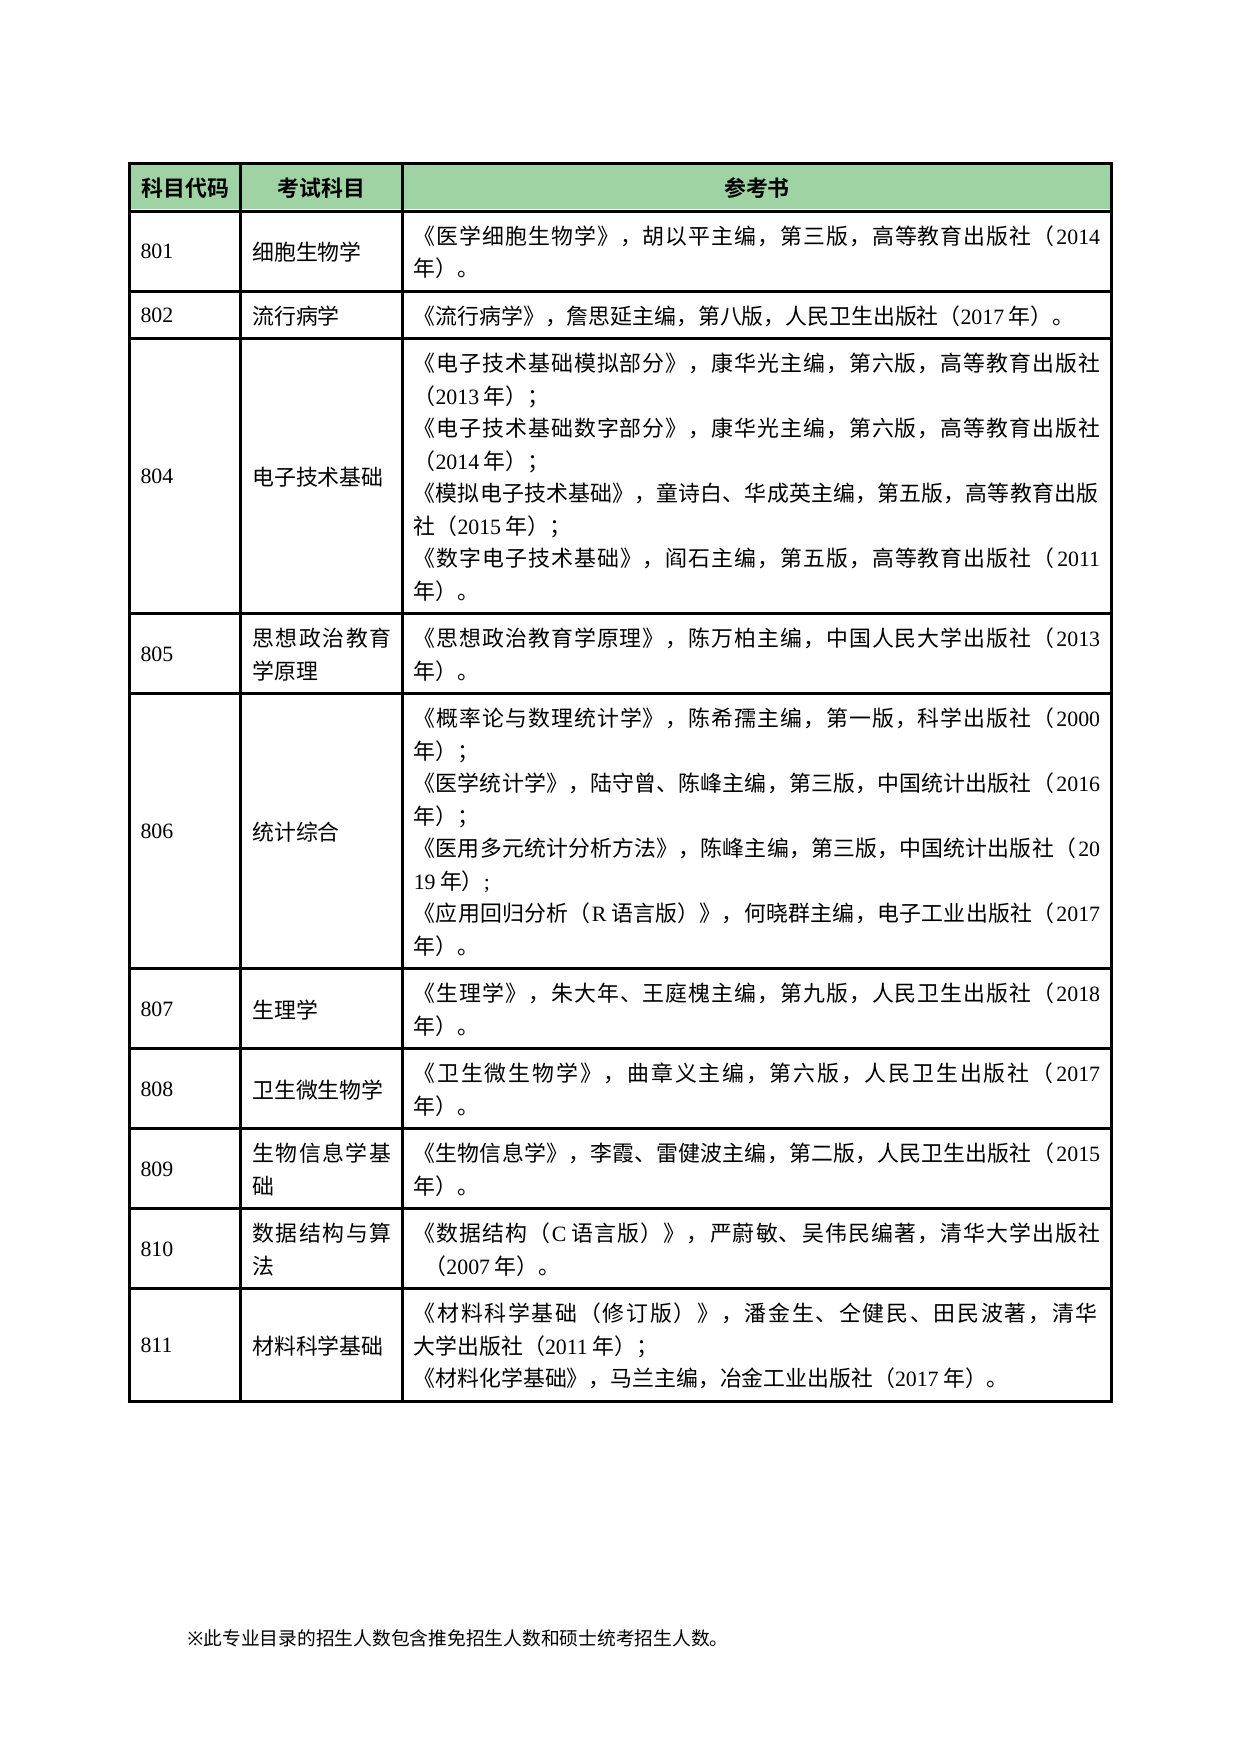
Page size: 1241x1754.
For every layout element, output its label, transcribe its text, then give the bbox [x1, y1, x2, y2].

table_cell 《流行病学》，詹思延主编，第八版，人民卫生出版社（2017年）。 [404, 293, 1110, 337]
table_cell 《医学细胞生物学》，胡以平主编，第三版，高等教育出版社（2014年）。 [404, 213, 1110, 289]
table_header 参考书 [404, 165, 1110, 209]
table_cell 808 [131, 1050, 239, 1127]
table_cell 流行病学 [242, 293, 401, 337]
table_cell 《生理学》，朱大年、王庭槐主编，第九版，人民卫生出版社（2018年）。 [404, 970, 1110, 1047]
table_header 考试科目 [242, 165, 401, 209]
table_cell 《电子技术基础模拟部分》，康华光主编，第六版，高等教育出版社（2013年）； 《电子技术基础数字部分》，康华光主编，第六版，高等教育出版社（2014年）； 《模拟电子技术基础》，童诗白、华成英主编，第五版，高等教育出版社（2015年）； 《数字电子技术基础》，阎石主编，第五版，高等教育出版社（2011年）。 [404, 340, 1110, 612]
table_cell 细胞生物学 [242, 213, 401, 289]
table_cell 805 [131, 615, 239, 692]
table_cell 809 [131, 1130, 239, 1207]
table_cell 生理学 [242, 970, 401, 1047]
table_cell 电子技术基础 [242, 340, 401, 612]
table_cell 思想政治教育学原理 [242, 615, 401, 692]
table_cell 807 [131, 970, 239, 1047]
table_cell 《卫生微生物学》，曲章义主编，第六版，人民卫生出版社（2017年）。 [404, 1050, 1110, 1127]
table_cell 《生物信息学》，李霞、雷健波主编，第二版，人民卫生出版社（2015年）。 [404, 1130, 1110, 1207]
table_cell 生物信息学基础 [242, 1130, 401, 1207]
table_cell 材料科学基础 [242, 1290, 401, 1399]
table_cell 数据结构与算法 [242, 1210, 401, 1287]
table_cell 统计综合 [242, 695, 401, 967]
table_cell 802 [131, 293, 239, 337]
table_cell 《概率论与数理统计学》，陈希孺主编，第一版，科学出版社（2000年）； 《医学统计学》，陆守曾、陈峰主编，第三版，中国统计出版社（2016年）； 《医用多元统计分析方法》，陈峰主编，第三版，中国统计出版社（2019年）; 《应用回归分析（R语言版）》，何晓群主编，电子工业出版社（2017年）。 [404, 695, 1110, 967]
table_cell 801 [131, 213, 239, 289]
table_cell 《材料科学基础（修订版）》，潘金生、仝健民、田民波著，清华 大学出版社（2011年）； 《材料化学基础》，马兰主编，冶金工业出版社（2017年）。 [404, 1290, 1110, 1399]
table_cell 《思想政治教育学原理》，陈万柏主编，中国人民大学出版社（2013年）。 [404, 615, 1110, 692]
table_cell 804 [131, 340, 239, 612]
table_cell 806 [131, 695, 239, 967]
table_cell 810 [131, 1210, 239, 1287]
table_cell 811 [131, 1290, 239, 1399]
table_cell 《数据结构（C语言版）》，严蔚敏、吴伟民编著，清华大学出版社（2007年）。 [404, 1210, 1110, 1287]
table_header 科目代码 [131, 165, 239, 209]
table_cell 卫生微生物学 [242, 1050, 401, 1127]
